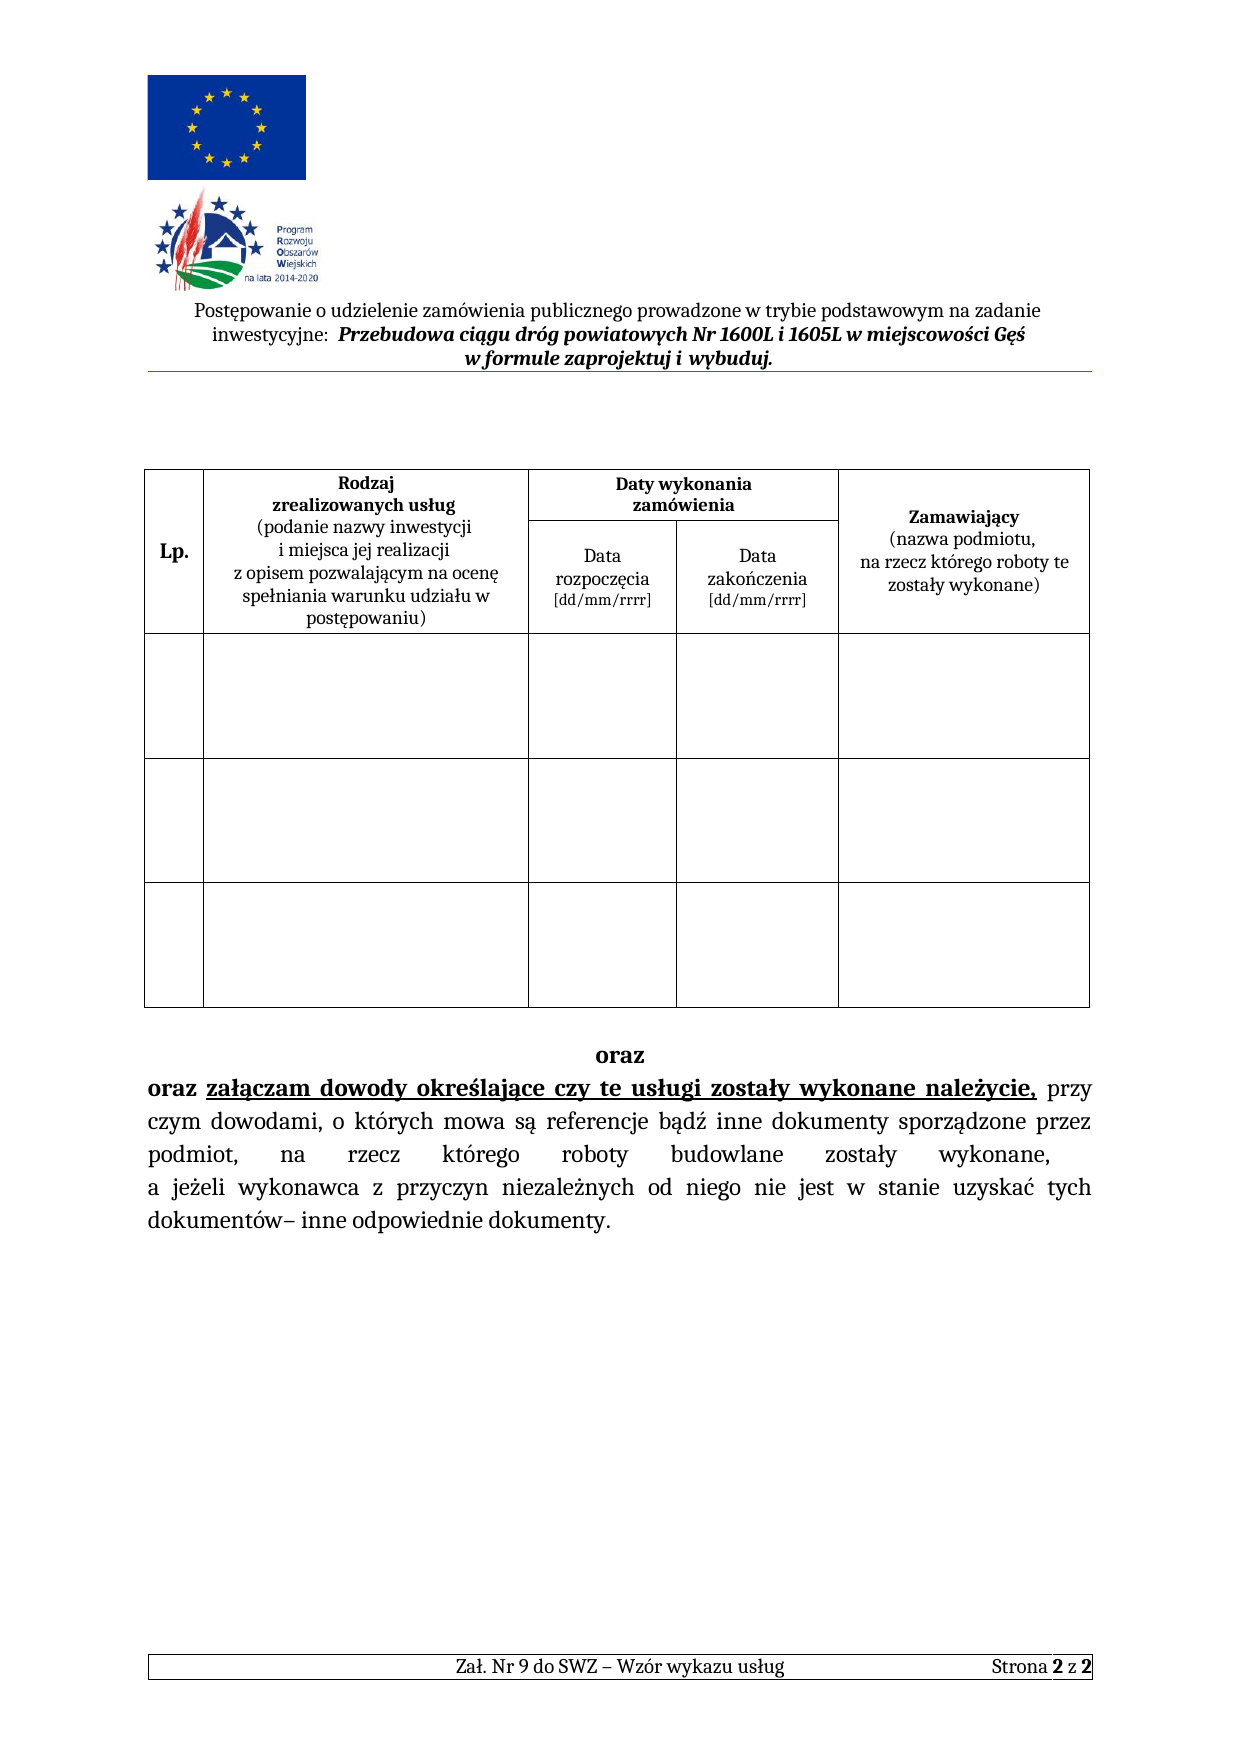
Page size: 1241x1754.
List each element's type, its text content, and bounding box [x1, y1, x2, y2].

table_cell [145, 634, 203, 757]
table_cell [677, 759, 838, 882]
table_cell Data zakończenia [dd/mm/rrrr] [677, 521, 838, 633]
table_cell [529, 883, 676, 1007]
table_header Zamawiający (nazwa podmiotu, na rzecz którego roboty te zostały wykonane) [839, 470, 1089, 633]
table_header Lp. [145, 470, 203, 633]
table_cell [839, 759, 1089, 882]
table_cell [529, 759, 676, 882]
table_cell [839, 883, 1089, 1007]
table_header Daty wykonania zamówienia [529, 470, 838, 520]
table_cell [145, 759, 203, 882]
table_header Rodzaj zrealizowanych usług (podanie nazwy inwestycji i miejsca jej realizacji z opisem pozwalającym na ocenę spełniania warunku udziału w postępowaniu) [204, 470, 528, 633]
text oraz załączam dowody określające czy te usługi zostały wykonane należycie, przy czym dowodami, o których mowa są referencje bądź inne dokumenty sporządzone przez podmiot, na rzecz którego roboty budowlane zostały wykonane, a jeżeli wykonawca z przyczyn niezależnych od niego nie jest w stanie uzyskać tych dokumentów– inne odpowiednie dokumenty. [148, 1074, 1092, 1235]
table_cell [204, 634, 528, 757]
table_cell [839, 634, 1089, 757]
table_cell [204, 883, 528, 1007]
table_cell [677, 883, 838, 1007]
table_cell [529, 634, 676, 757]
table_cell [204, 759, 528, 882]
picture [147, 75, 331, 300]
table_cell Data rozpoczęcia [dd/mm/rrrr] [529, 521, 676, 633]
table_cell [145, 883, 203, 1007]
table_cell [677, 634, 838, 757]
text oraz [148, 1041, 1092, 1070]
